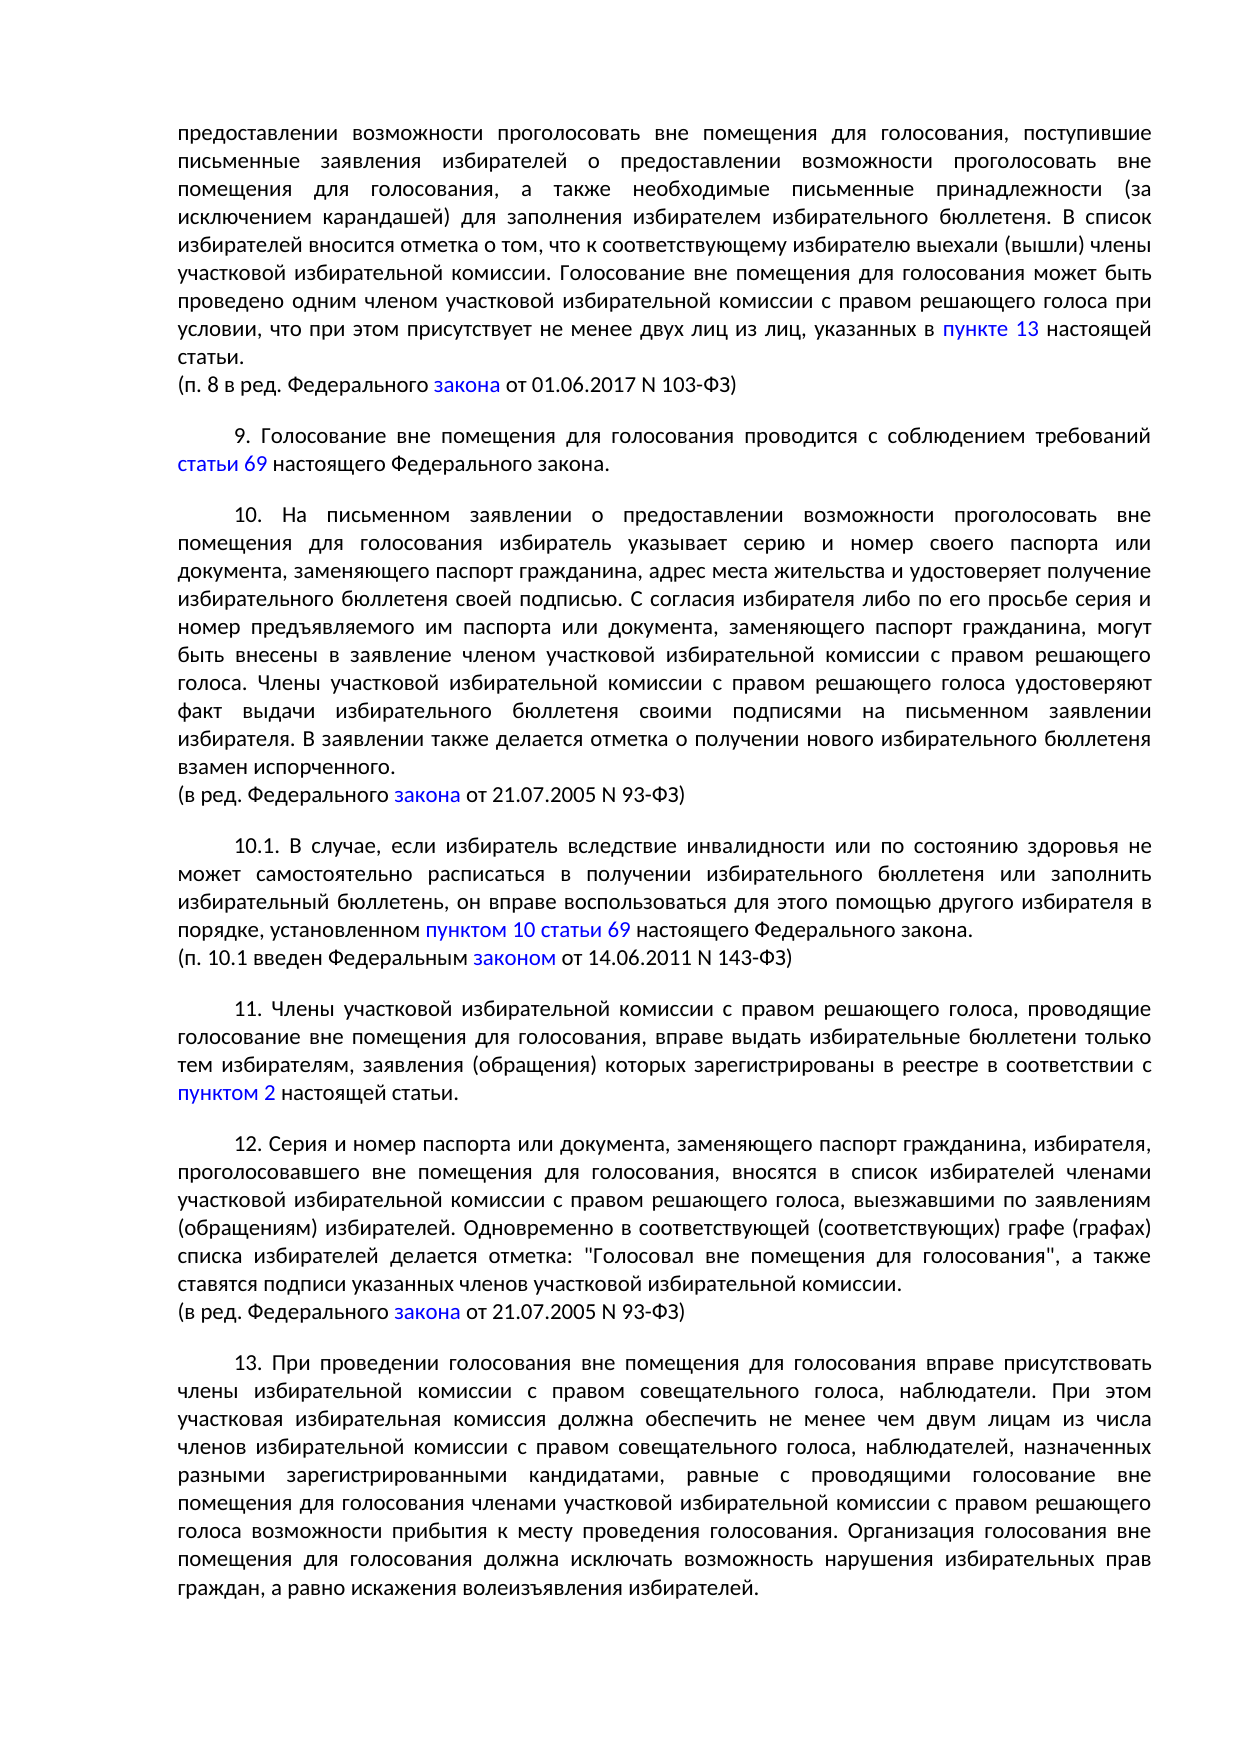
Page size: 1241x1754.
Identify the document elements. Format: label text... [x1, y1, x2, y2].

text (в ред. Федерального закона от 21.07.2005 N 93-ФЗ) [177, 780, 1152, 808]
text (п. 10.1 введен Федеральным законом от 14.06.2011 N 143-ФЗ) [177, 943, 1152, 971]
text (п. 8 в ред. Федерального закона от 01.06.2017 N 103-ФЗ) [177, 370, 1152, 398]
text 10.1. В случае, если избиратель вследствие инвалидности или по состоянию здоровья не может самостоятельно расписаться в получении избирательного бюллетеня или заполнить избирательный бюллетень, он вправе воспользоваться для этого помощью другого избирателя в порядке, установленном пунктом 10 статьи 69 настоящего Федерального закона. [177, 831, 1152, 943]
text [177, 118, 1152, 370]
text 13. При проведении голосования вне помещения для голосования вправе присутствовать члены избирательной комиссии с правом совещательного голоса, наблюдатели. При этом участковая избирательная комиссия должна обеспечить не менее чем двум лицам из числа членов избирательной комиссии с правом совещательного голоса, наблюдателей, назначенных разными зарегистрированными кандидатами, равные с проводящими голосование вне помещения для голосования членами участковой избирательной комиссии с правом решающего голоса возможности прибытия к месту проведения голосования. Организация голосования вне помещения для голосования должна исключать возможность нарушения избирательных прав граждан, а равно искажения волеизъявления избирателей. [177, 1348, 1152, 1601]
text 9. Голосование вне помещения для голосования проводится с соблюдением требований статьи 69 настоящего Федерального закона. [177, 421, 1152, 477]
text 11. Члены участковой избирательной комиссии с правом решающего голоса, проводящие голосование вне помещения для голосования, вправе выдать избирательные бюллетени только тем избирателям, заявления (обращения) которых зарегистрированы в реестре в соответствии с пунктом 2 настоящей статьи. [177, 994, 1152, 1106]
text 12. Серия и номер паспорта или документа, заменяющего паспорт гражданина, избирателя, проголосовавшего вне помещения для голосования, вносятся в список избирателей членами участковой избирательной комиссии с правом решающего голоса, выезжавшими по заявлениям (обращениям) избирателей. Одновременно в соответствующей (соответствующих) графе (графах) списка избирателей делается отметка: "Голосовал вне помещения для голосования", а также ставятся подписи указанных членов участковой избирательной комиссии. [177, 1129, 1152, 1297]
text 10. На письменном заявлении о предоставлении возможности проголосовать вне помещения для голосования избиратель указывает серию и номер своего паспорта или документа, заменяющего паспорт гражданина, адрес места жительства и удостоверяет получение избирательного бюллетеня своей подписью. С согласия избирателя либо по его просьбе серия и номер предъявляемого им паспорта или документа, заменяющего паспорт гражданина, могут быть внесены в заявление членом участковой избирательной комиссии с правом решающего голоса. Члены участковой избирательной комиссии с правом решающего голоса удостоверяют факт выдачи избирательного бюллетеня своими подписями на письменном заявлении избирателя. В заявлении также делается отметка о получении нового избирательного бюллетеня взамен испорченного. [177, 500, 1152, 780]
text (в ред. Федерального закона от 21.07.2005 N 93-ФЗ) [177, 1297, 1152, 1326]
